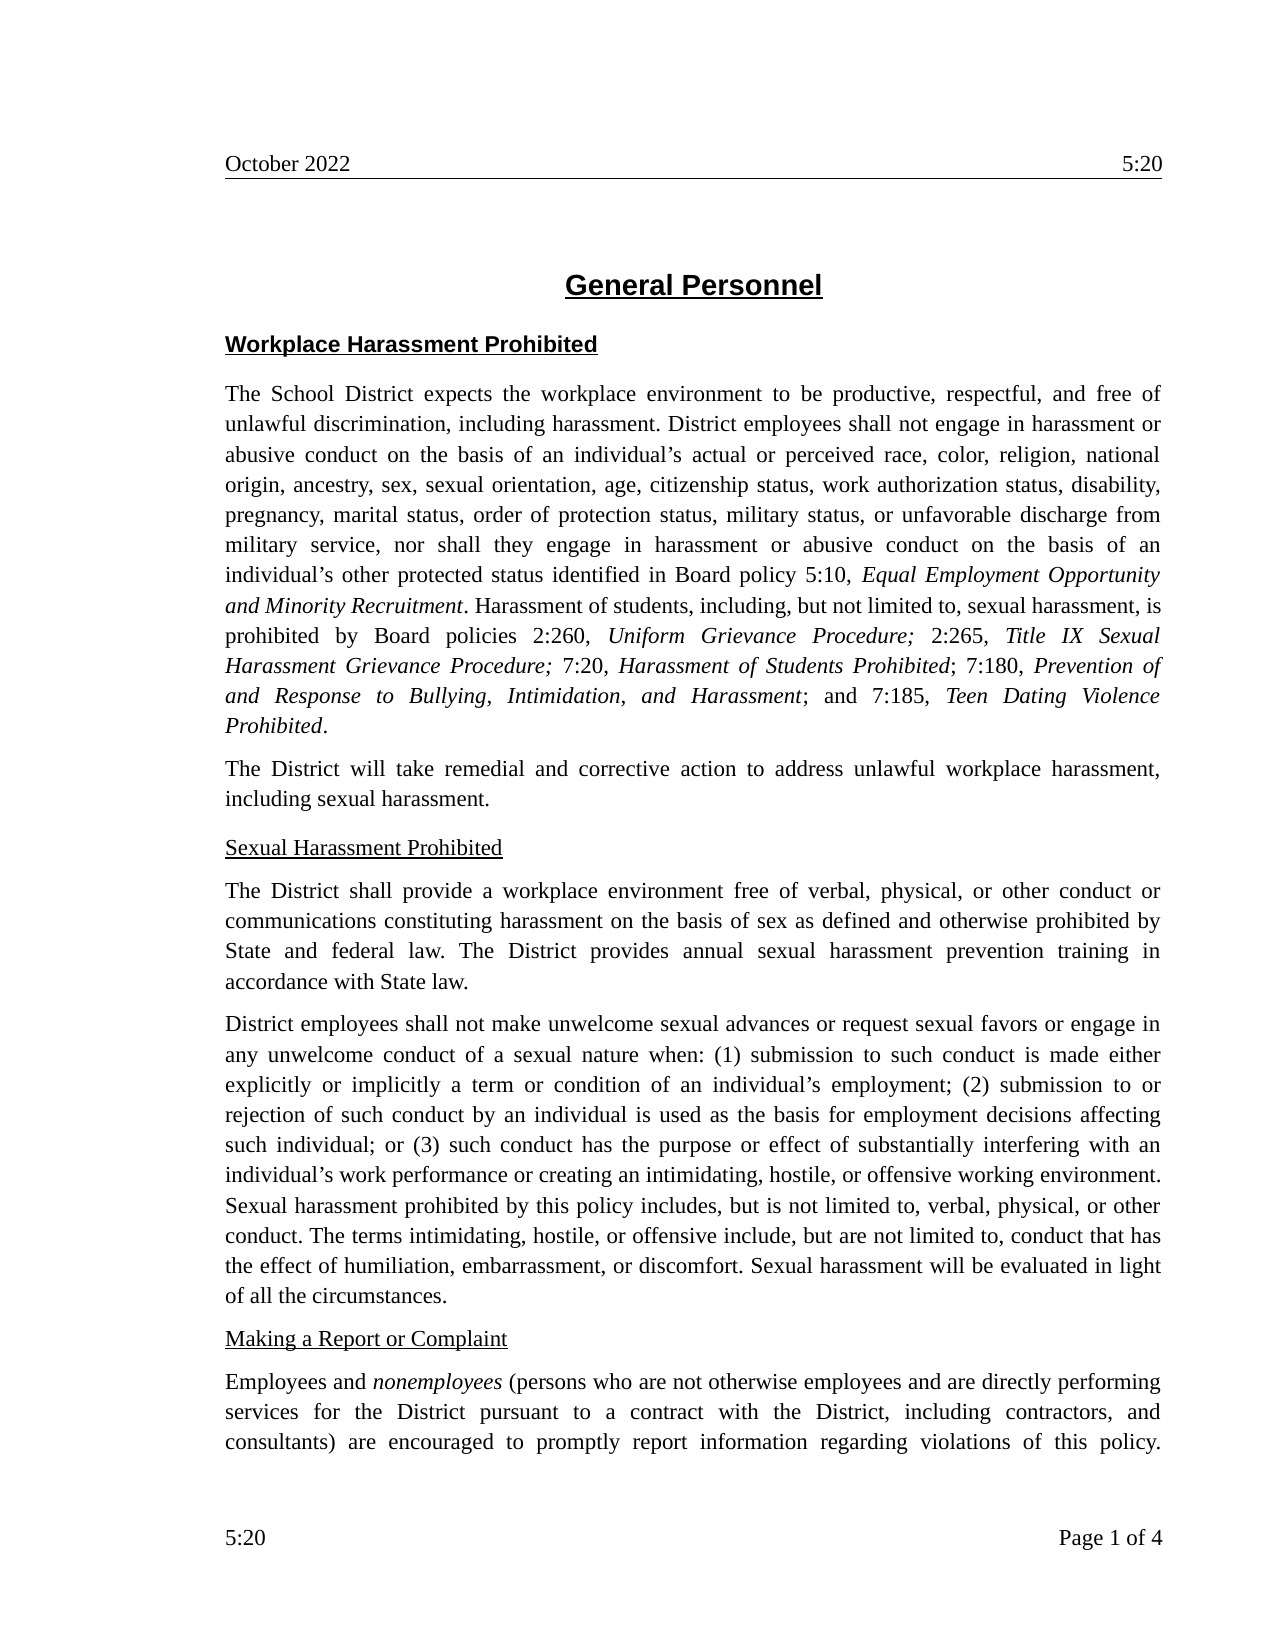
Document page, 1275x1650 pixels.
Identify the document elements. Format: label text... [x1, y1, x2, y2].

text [225, 1368, 1162, 1454]
text Making a Report or Complaint [225, 1325, 1162, 1351]
text The District will take remedial and corrective action to address unlawful workplace harassment, including sexual harassment. [225, 755, 1162, 812]
text District employees shall not make unwelcome sexual advances or request sexual favors or engage in any unwelcome conduct of a sexual nature when: (1) submission to such conduct is made either explicitly or implicitly a term or condition of an individual’s employment; (2) submission to or rejection of such conduct by an individual is used as the basis for employment decisions affecting such individual; or (3) such conduct has the purpose or effect of substantially interfering with an individual’s work performance or creating an intimidating, hostile, or offensive working environment. Sexual harassment prohibited by this policy includes, but is not limited to, verbal, physical, or other conduct. The terms intimidating, hostile, or offensive include, but are not limited to, conduct that has the effect of humiliation, embarrassment, or discomfort. Sexual harassment will be evaluated in light of all the circumstances. [225, 1010, 1162, 1309]
text The School District expects the workplace environment to be productive, respectful, and free of unlawful discrimination, including harassment. District employees shall not engage in harassment or abusive conduct on the basis of an individual’s actual or perceived race, color, religion, national origin, ancestry, sex, sexual orientation, age, citizenship status, work authorization status, disability, pregnancy, marital status, order of protection status, military status, or unfavorable discharge from military service, nor shall they engage in harassment or abusive conduct on the basis of an individual’s other protected status identified in Board policy 5:10, Equal Employment Opportunity and Minority Recruitment. Harassment of students, including, but not limited to, sexual harassment, is prohibited by Board policies 2:260, Uniform Grievance Procedure; 2:265, Title IX Sexual Harassment Grievance Procedure; 7:20, Harassment of Students Prohibited; 7:180, Prevention of and Response to Bullying, Intimidation, and Harassment; and 7:185, Teen Dating Violence Prohibited. [225, 380, 1162, 739]
text October 2022 5:20 [225, 150, 1162, 178]
subtitle Sexual Harassment Prohibited [225, 834, 1162, 861]
subtitle General Personnel [225, 268, 1162, 301]
subtitle Workplace Harassment Prohibited [225, 331, 1162, 358]
text The District shall provide a workplace environment free of verbal, physical, or other conduct or communications constituting harassment on the basis of sex as defined and otherwise prohibited by State and federal law. The District provides annual sexual harassment prevention training in accordance with State law. [225, 877, 1162, 994]
